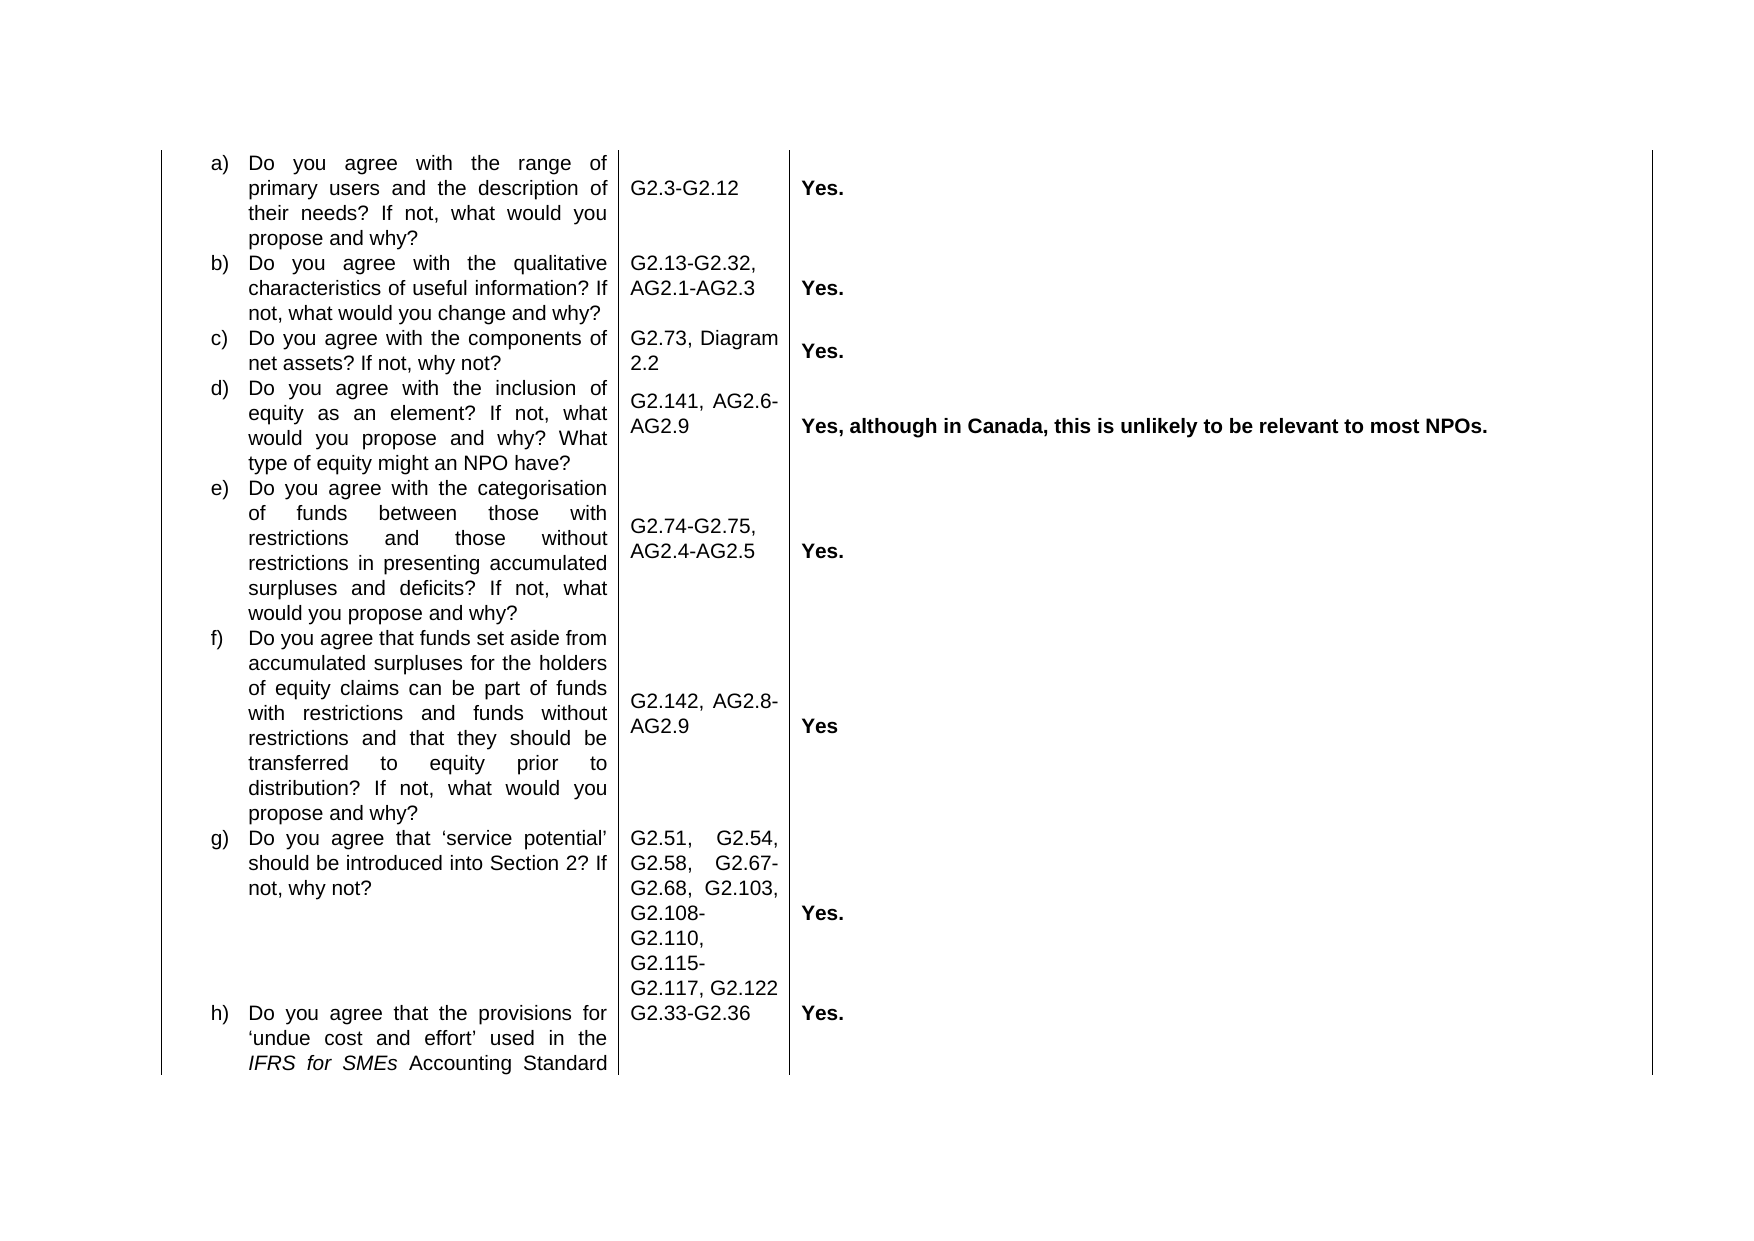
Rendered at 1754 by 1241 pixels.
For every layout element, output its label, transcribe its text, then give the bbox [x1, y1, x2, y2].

table_cell Do you agree that funds set aside from accumulated surpluses for the holders of equity claims can be part of funds with restrictions and funds without restrictions and that they should be transferred to equity prior to distribution? If not, what would you propose and why? [162, 625, 618, 825]
table_cell Yes [790, 625, 1652, 825]
table_cell Yes. [790, 475, 1652, 625]
table_cell Yes. [790, 250, 1652, 325]
table_cell Do you agree with the range of primary users and the description of their needs? If not, what would you propose and why? [162, 150, 618, 250]
table_cell Yes. [790, 1000, 1652, 1075]
table_cell Do you agree with the inclusion of equity as an element? If not, what would you propose and why? What type of equity might an NPO have? [162, 375, 618, 475]
table_cell Do you agree with the qualitative characteristics of useful information? If not, what would you change and why? [162, 250, 618, 325]
table_cell G2.141, AG2.6-AG2.9 [619, 375, 789, 475]
table_cell G2.33-G2.36 [619, 1000, 789, 1075]
table_cell G2.73, Diagram 2.2 [619, 325, 789, 375]
table_cell Yes. [790, 825, 1652, 1000]
table_cell Yes. [790, 325, 1652, 375]
table_cell G2.51, G2.54, G2.58, G2.67-G2.68, G2.103, G2.108-G2.110, G2.115-G2.117, G2.122 [619, 825, 789, 1000]
table_cell G2.74-G2.75, AG2.4-AG2.5 [619, 475, 789, 625]
table_cell G2.3-G2.12 [619, 150, 789, 250]
table_cell Do you agree that ‘service potential’ should be introduced into Section 2? If not, why not? [162, 825, 618, 1000]
table_cell G2.13-G2.32, AG2.1-AG2.3 [619, 250, 789, 325]
table_cell G2.142, AG2.8-AG2.9 [619, 625, 789, 825]
table_cell Yes, although in Canada, this is unlikely to be relevant to most NPOs. [790, 375, 1652, 475]
table_cell Do you agree with the components of net assets? If not, why not? [162, 325, 618, 375]
table_cell Do you agree with the categorisation of funds between those with restrictions and those without restrictions in presenting accumulated surpluses and deficits? If not, what would you propose and why? [162, 475, 618, 625]
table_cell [162, 1000, 618, 1075]
table_cell Yes. [790, 150, 1652, 250]
